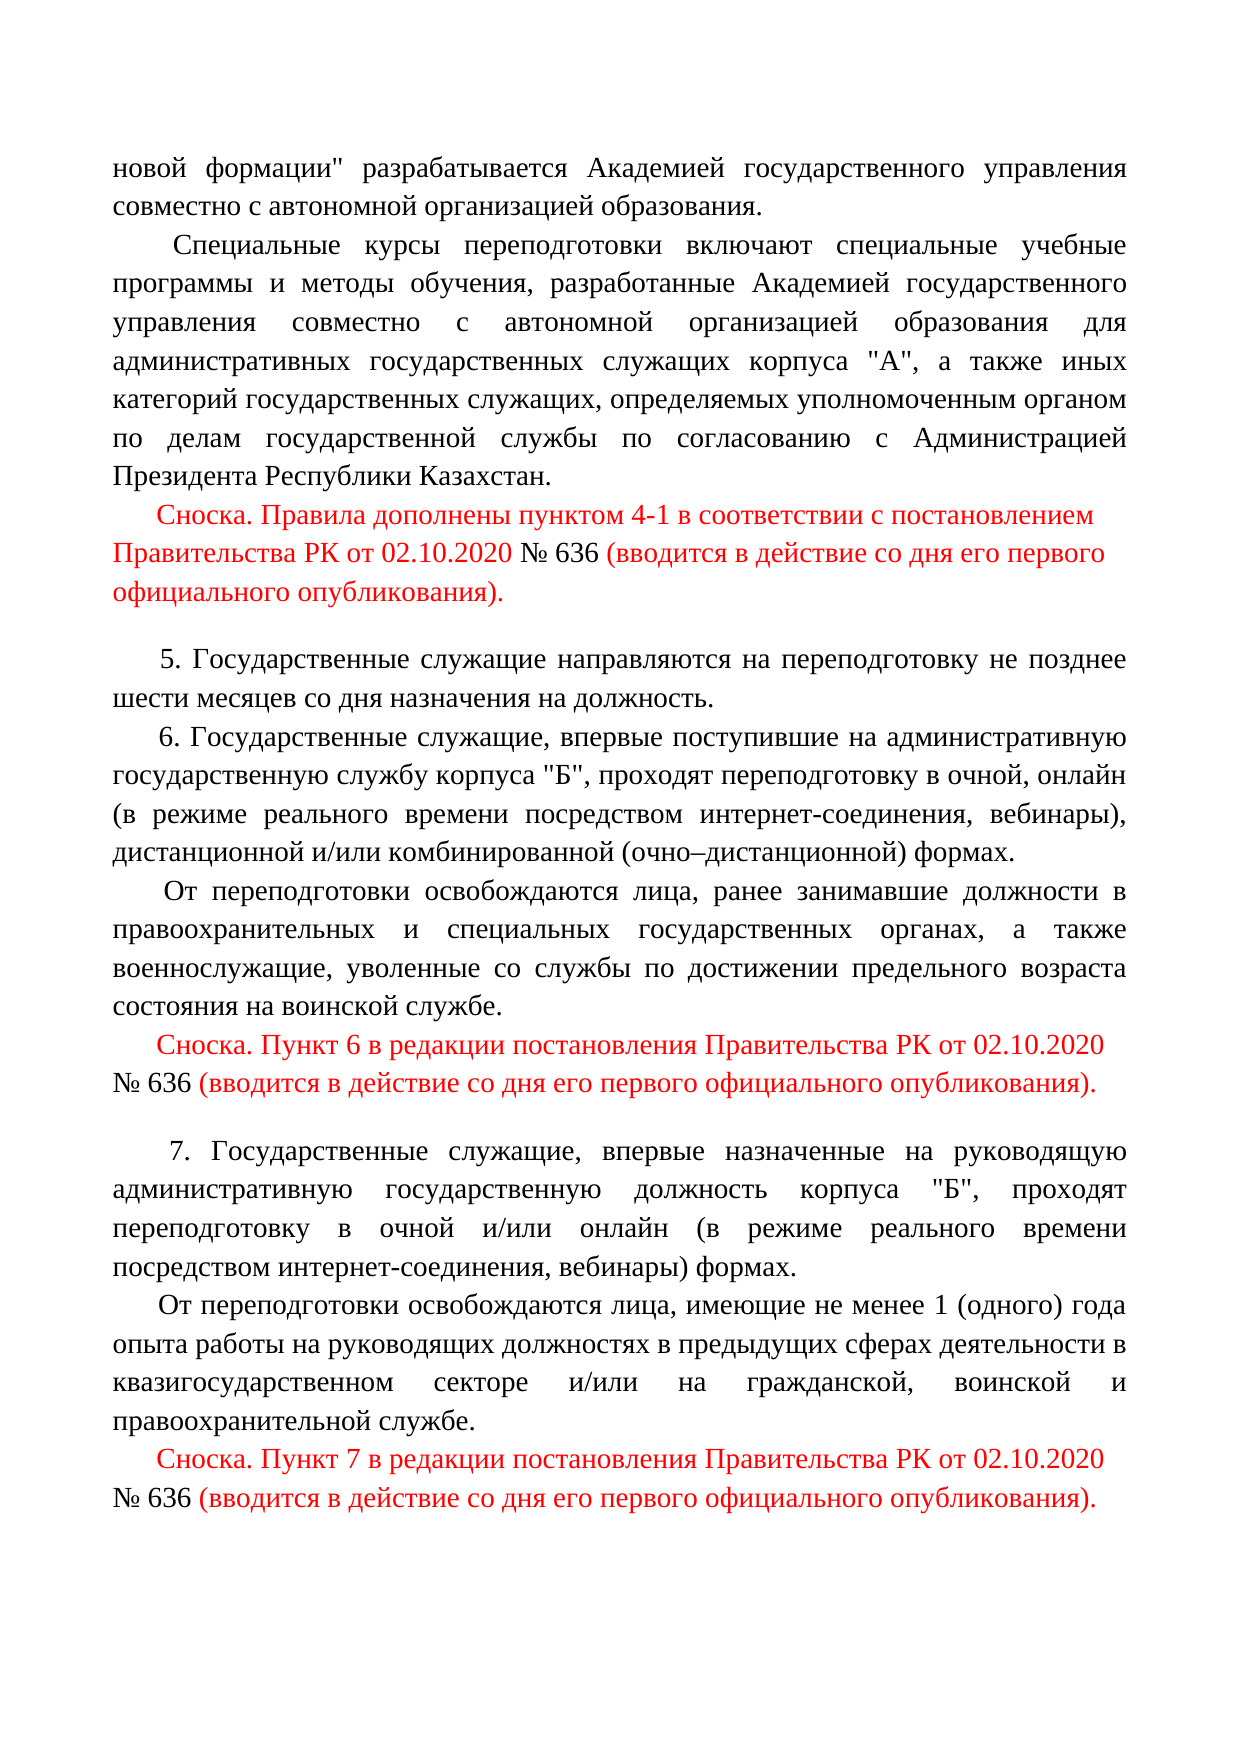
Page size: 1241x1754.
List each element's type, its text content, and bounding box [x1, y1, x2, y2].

text От переподготовки освобождаются лица, ранее занимавшие должности в правоохранительных и специальных государственных органах, а также военнослужащие, уволенные со службы по достижении предельного возраста состояния на воинской службе. [112, 873, 1128, 1022]
text Сноска. Пункт 7 в редакции постановления Правительства РК от 02.10.2020 № 636 (вводится в действие со дня его первого официального опубликования). [112, 1441, 1128, 1544]
text Специальные курсы переподготовки включают специальные учебные программы и методы обучения, разработанные Академией государственного управления совместно с автономной организацией образования для административных государственных служащих корпуса "А", а также иных категорий государственных служащих, определяемых уполномоченным органом по делам государственной службы по согласованию с Администрацией Президента Республики Казахстан. [112, 227, 1128, 492]
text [112, 150, 1128, 222]
text Сноска. Правила дополнены пунктом 4-1 в соответствии с постановлением Правительства РК от 02.10.2020 № 636 (вводится в действие со дня его первого официального опубликования). [112, 497, 1128, 638]
text 5. Государственные служащие направляются на переподготовку не позднее шести месяцев со дня назначения на должность. [112, 642, 1128, 714]
text 7. Государственные служащие, впервые назначенные на руководящую административную государственную должность корпуса "Б", проходят переподготовку в очной и/или онлайн (в режиме реального времени посредством интернет-соединения, вебинары) формах. [112, 1133, 1128, 1282]
text 6. Государственные служащие, впервые поступившие на административную государственную службу корпуса "Б", проходят переподготовку в очной, онлайн (в режиме реального времени посредством интернет-соединения, вебинары), дистанционной и/или комбинированной (очно–дистанционной) формах. [112, 719, 1128, 868]
text Сноска. Пункт 6 в редакции постановления Правительства РК от 02.10.2020 № 636 (вводится в действие со дня его первого официального опубликования). [112, 1027, 1128, 1129]
text От переподготовки освобождаются лица, имеющие не менее 1 (одного) года опыта работы на руководящих должностях в предыдущих сферах деятельности в квазигосударственном секторе и/или на гражданской, воинской и правоохранительной службе. [112, 1287, 1128, 1436]
